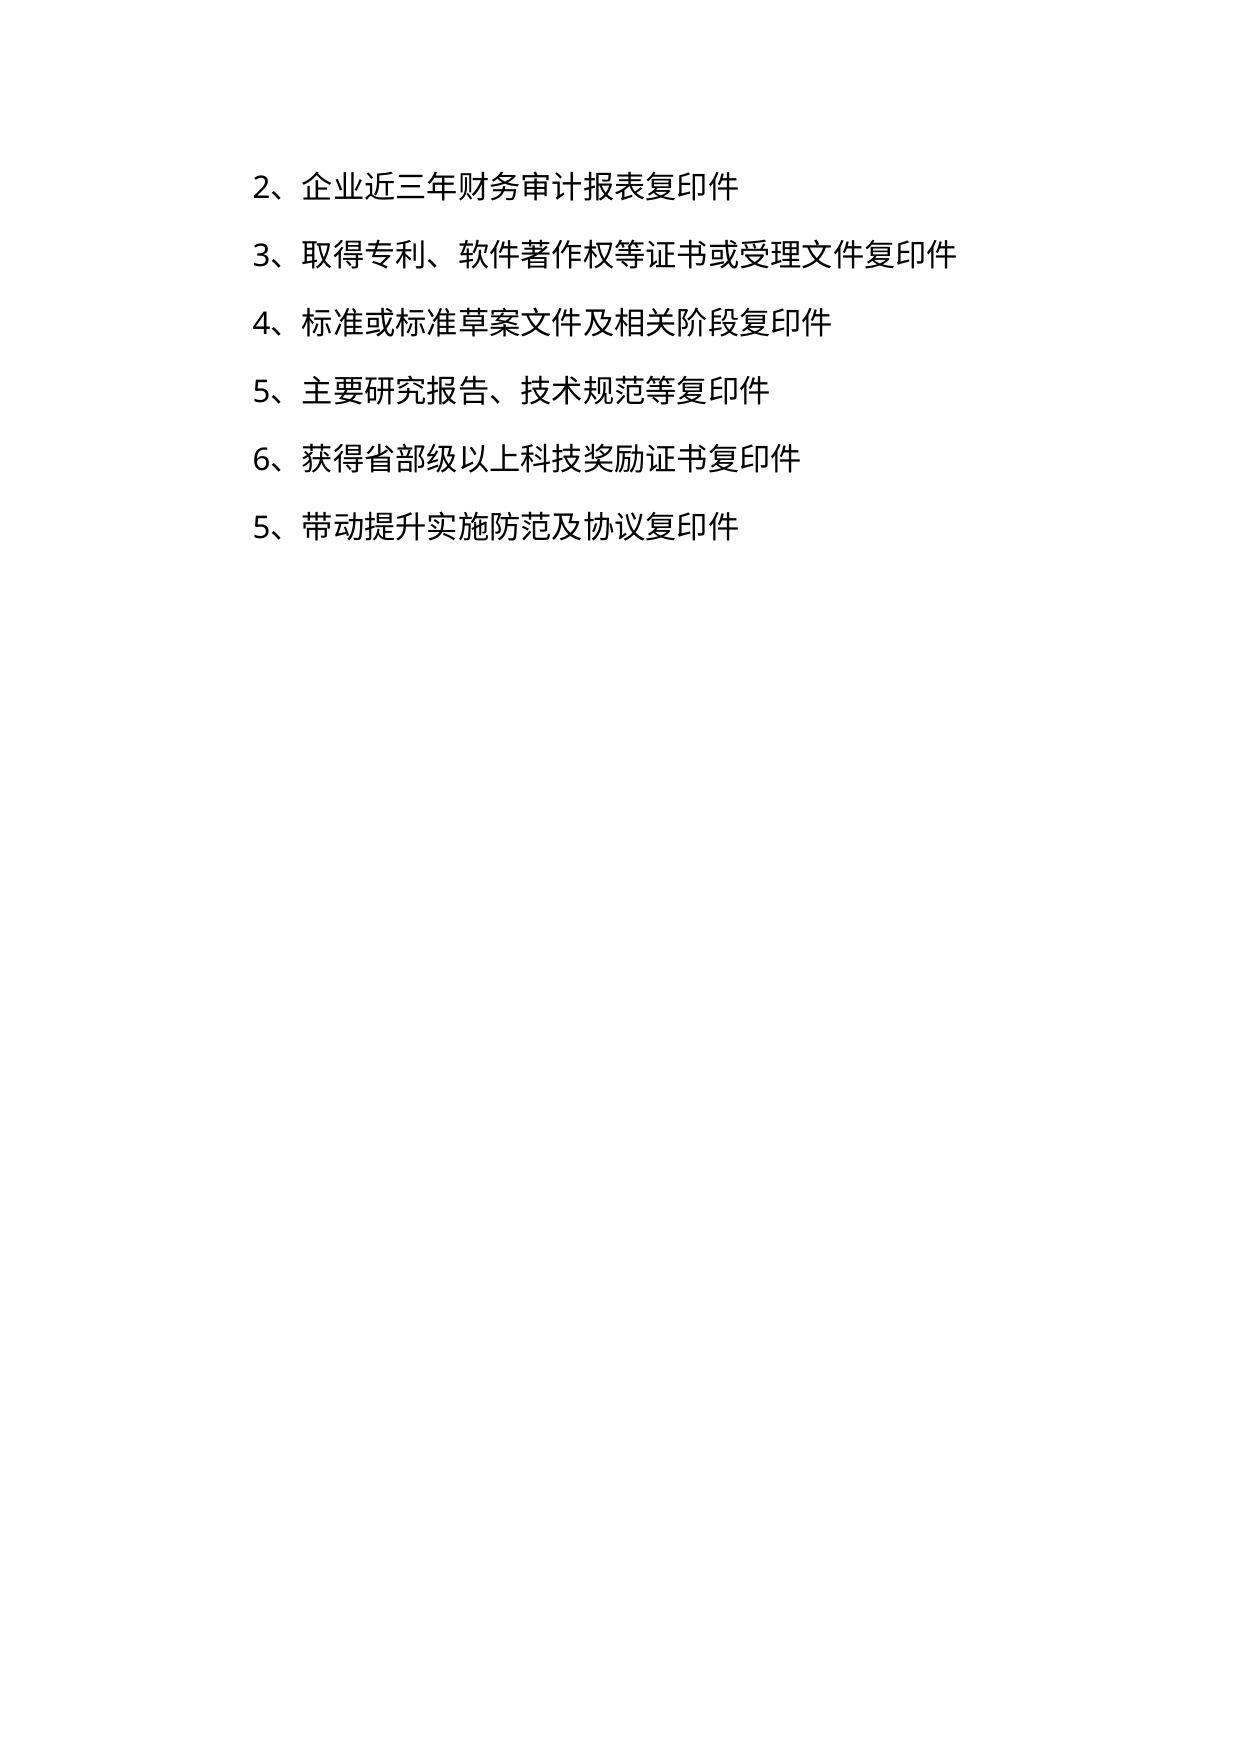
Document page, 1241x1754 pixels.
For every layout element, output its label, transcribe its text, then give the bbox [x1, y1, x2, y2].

text 5、带动提升实施防范及协议复印件 [187, 503, 1050, 548]
text 6、获得省部级以上科技奖励证书复印件 [187, 434, 1050, 480]
text 3、取得专利、软件著作权等证书或受理文件复印件 [187, 230, 1050, 276]
text 5、主要研究报告、技术规范等复印件 [187, 366, 1050, 412]
text 2、企业近三年财务审计报表复印件 [187, 162, 1050, 207]
text 4、标准或标准草案文件及相关阶段复印件 [187, 298, 1050, 344]
